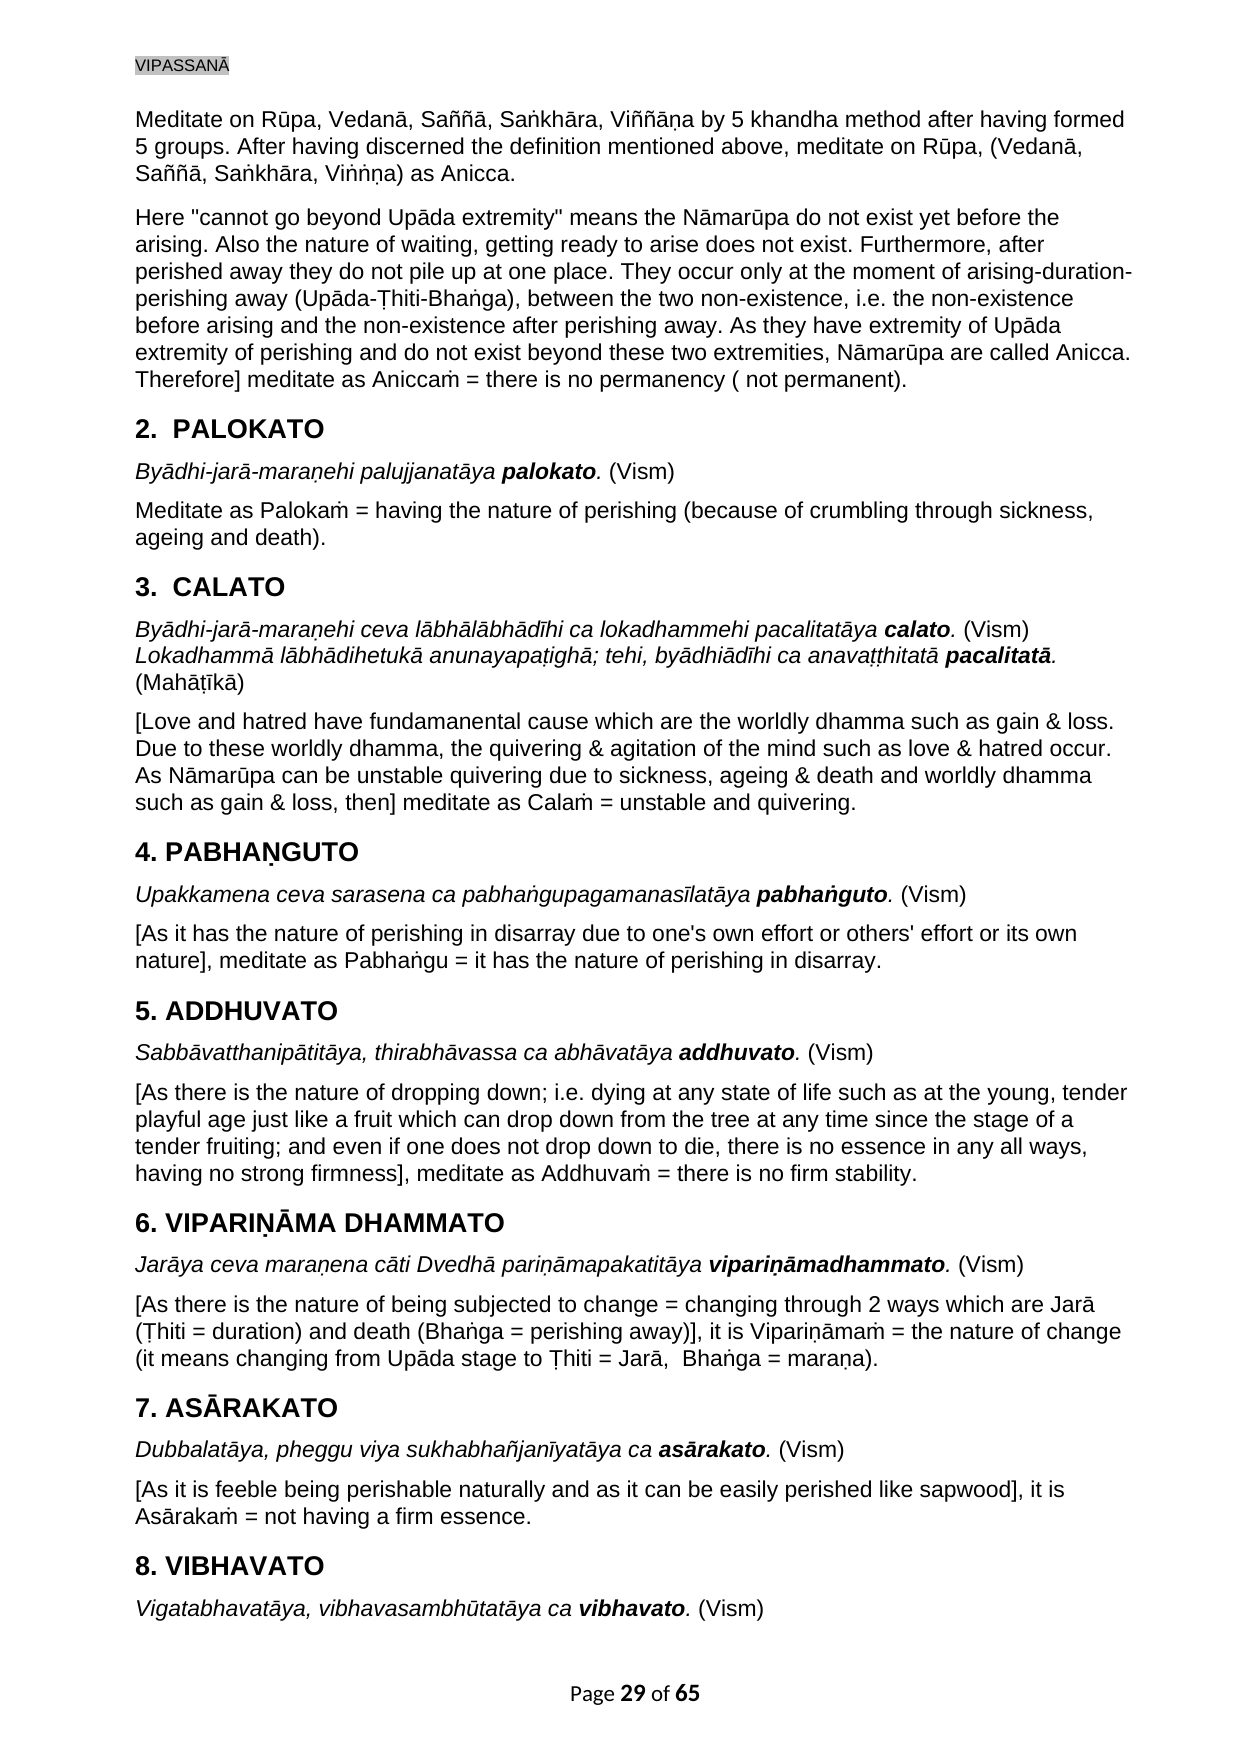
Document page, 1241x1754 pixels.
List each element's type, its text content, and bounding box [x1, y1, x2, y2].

text Byādhi-jarā-maraṇehi ceva lābhālābhādīhi ca lokadhammehi pacalitatāya calato. (Vism) [135, 616, 1135, 642]
subtitle 7. ASĀRAKATO [135, 1392, 1135, 1423]
text [Love and hatred have fundamanental cause which are the worldly dhamma such as gain & loss. Due to these worldly dhamma, the quivering & agitation of the mind such as love & hatred occur. As Nāmarūpa can be unstable quivering due to sickness, ageing & death and worldly dhamma such as gain & loss, then] meditate as Calaṁ = unstable and quivering. [135, 707, 1135, 816]
subtitle 5. ADDHUVATO [135, 994, 1135, 1026]
text [As it is feeble being perishable naturally and as it can be easily perished like sapwood], it is Asārakaṁ = not having a firm essence. [135, 1475, 1135, 1529]
text [As there is the nature of dropping down; i.e. dying at any state of life such as at the young, tender playful age just like a fruit which can drop down from the tree at any time since the stage of a tender fruiting; and even if one does not drop down to die, there is no essence in any all ways, having no strong firmness], meditate as Addhuvaṁ = there is no firm stability. [135, 1078, 1135, 1186]
text Dubbalatāya, pheggu viya sukhabhañjanīyatāya ca asārakato. (Vism) [135, 1436, 1135, 1463]
text Jarāya ceva maraṇena cāti Dvedhā pariṇāmapakatitāya vipariṇāmadhammato. (Vism) [135, 1251, 1135, 1277]
subtitle 2. PALOKATO [135, 413, 1135, 444]
text Sabbāvatthanipātitāya, thirabhāvassa ca abhāvatāya addhuvato. (Vism) [135, 1039, 1135, 1065]
text Here "cannot go beyond Upāda extremity" means the Nāmarūpa do not exist yet before the arising. Also the nature of waiting, getting ready to arise does not exist. Furthermore, after perished away they do not pile up at one place. They occur only at the moment of arising-duration- perishing away (Upāda-Ṭhiti-Bhaṅga), between the two non-existence, i.e. the non-existence before arising and the non-existence after perishing away. As they have extremity of Upāda extremity of perishing and do not exist beyond these two extremities, Nāmarūpa are called Anicca. Therefore] meditate as Aniccaṁ = there is no permanency ( not permanent). [135, 203, 1135, 392]
subtitle 4. PABHAṆGUTO [135, 836, 1135, 868]
text [As it has the nature of perishing in disarray due to one's own effort or others' effort or its own nature], meditate as Pabhaṅgu = it has the nature of perishing in disarray. [135, 919, 1135, 974]
text Meditate as Palokaṁ = having the nature of perishing (because of crumbling through sickness, ageing and death). [135, 496, 1135, 551]
text Vigatabhavatāya, vibhavasambhūtatāya ca vibhavato. (Vism) [135, 1594, 1135, 1621]
text Upakkamena ceva sarasena ca pabhaṅgupagamanasīlatāya pabhaṅguto. (Vism) [135, 881, 1135, 907]
text [As there is the nature of being subjected to change = changing through 2 ways which are Jarā (Ṭhiti = duration) and death (Bhaṅga = perishing away)], it is Vipariṇāmaṁ = the nature of change (it means changing from Upāda stage to Ṭhiti = Jarā, Bhaṅga = maraṇa). [135, 1290, 1135, 1371]
subtitle 3. CALATO [135, 571, 1135, 603]
text Byādhi-jarā-maraṇehi palujjanatāya palokato. (Vism) [135, 458, 1135, 484]
subtitle 6. VIPARIṆĀMA DHAMMATO [135, 1207, 1135, 1238]
subtitle 8. VIBHAVATO [135, 1550, 1135, 1581]
text Meditate on Rūpa, Vedanā, Saññā, Saṅkhāra, Viññāṇa by 5 khandha method after having formed 5 groups. After having discerned the definition mentioned above, meditate on Rūpa, (Vedanā, Saññā, Saṅkhāra, Viṅṅṇa) as Anicca. [135, 105, 1135, 186]
text Lokadhammā lābhādihetukā anunayapaṭighā; tehi, byādhiādīhi ca anavaṭṭhitatā pacalitatā. (Mahāṭīkā) [135, 642, 1135, 695]
